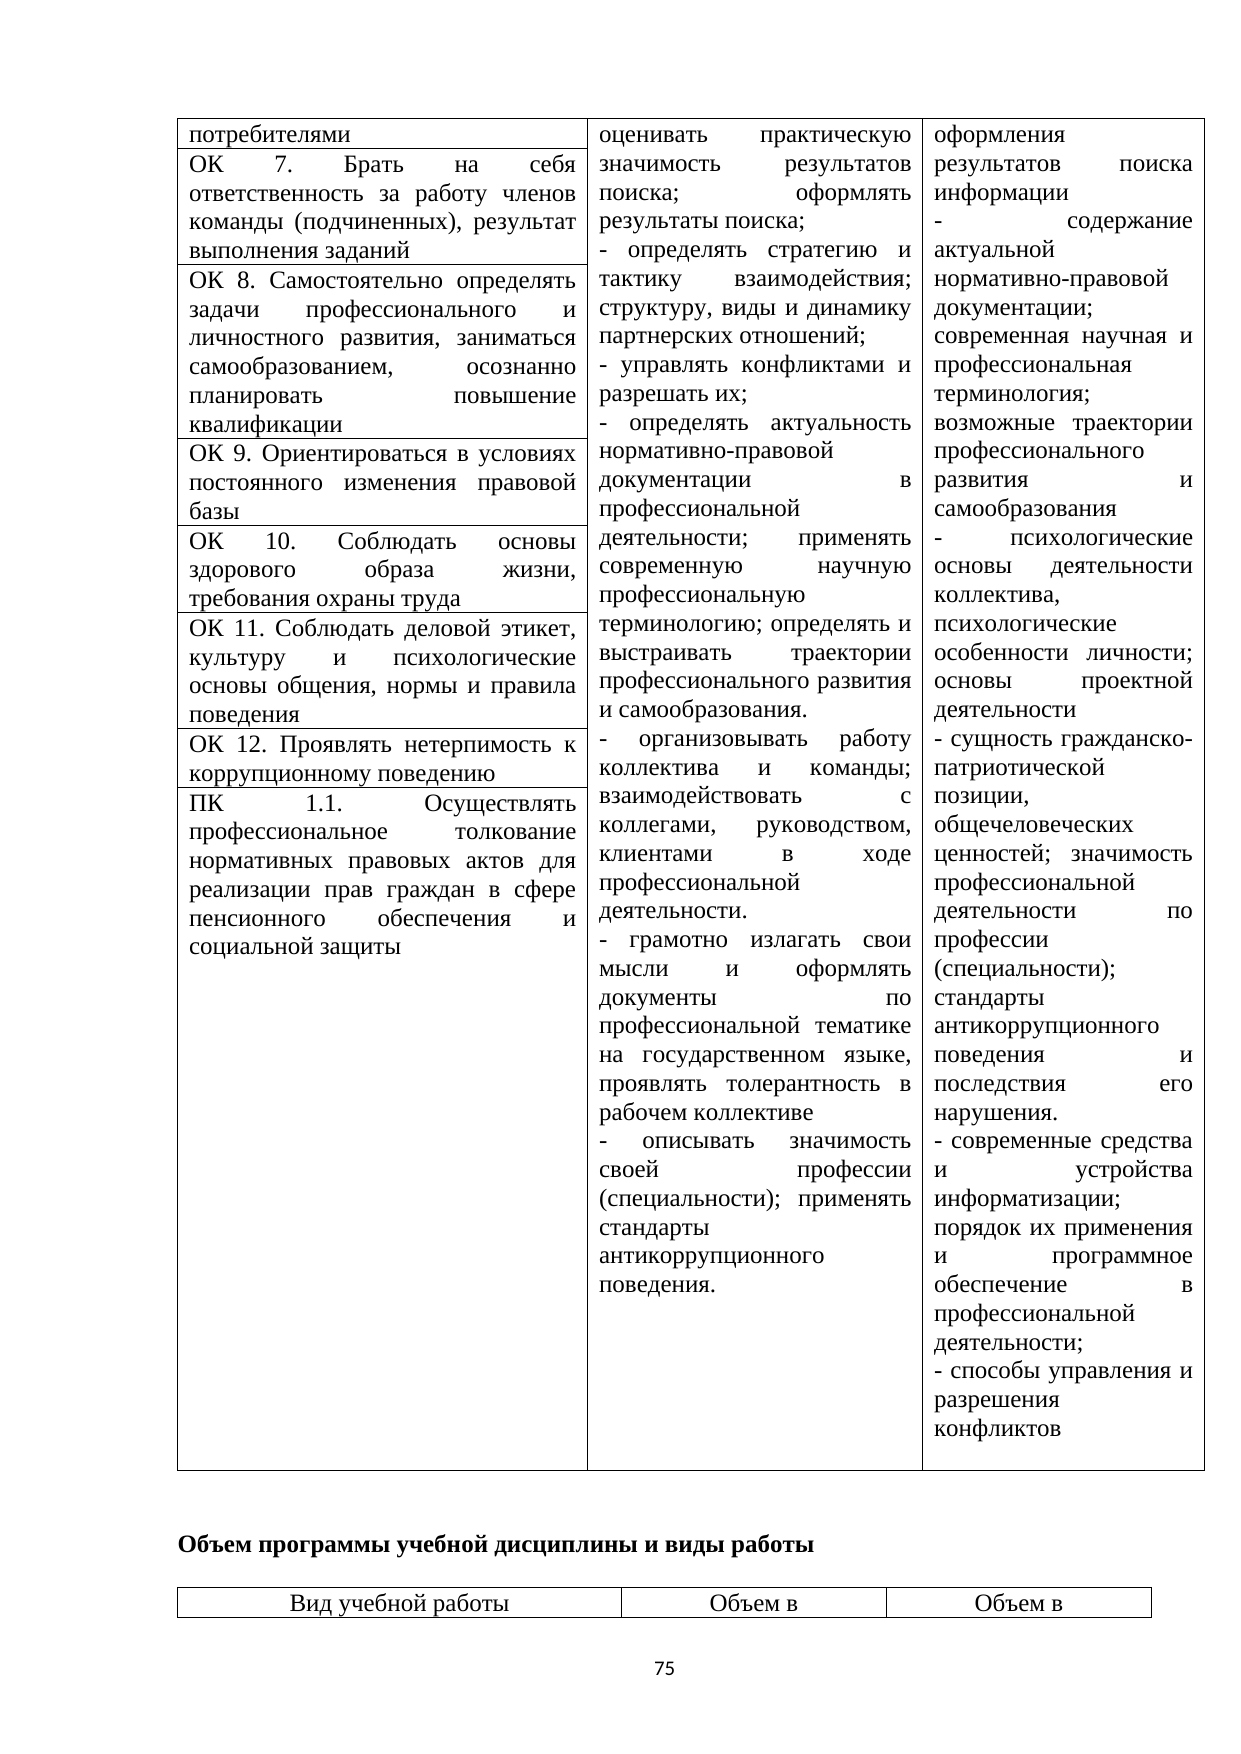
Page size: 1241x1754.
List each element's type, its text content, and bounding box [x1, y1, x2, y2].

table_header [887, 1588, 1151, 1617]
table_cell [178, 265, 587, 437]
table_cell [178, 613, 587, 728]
text Объем программы учебной дисциплины и виды работы [177, 1529, 1152, 1558]
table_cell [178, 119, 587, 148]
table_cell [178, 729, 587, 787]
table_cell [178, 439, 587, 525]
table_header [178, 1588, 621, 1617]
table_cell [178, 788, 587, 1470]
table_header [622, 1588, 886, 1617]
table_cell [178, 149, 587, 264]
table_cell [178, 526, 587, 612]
